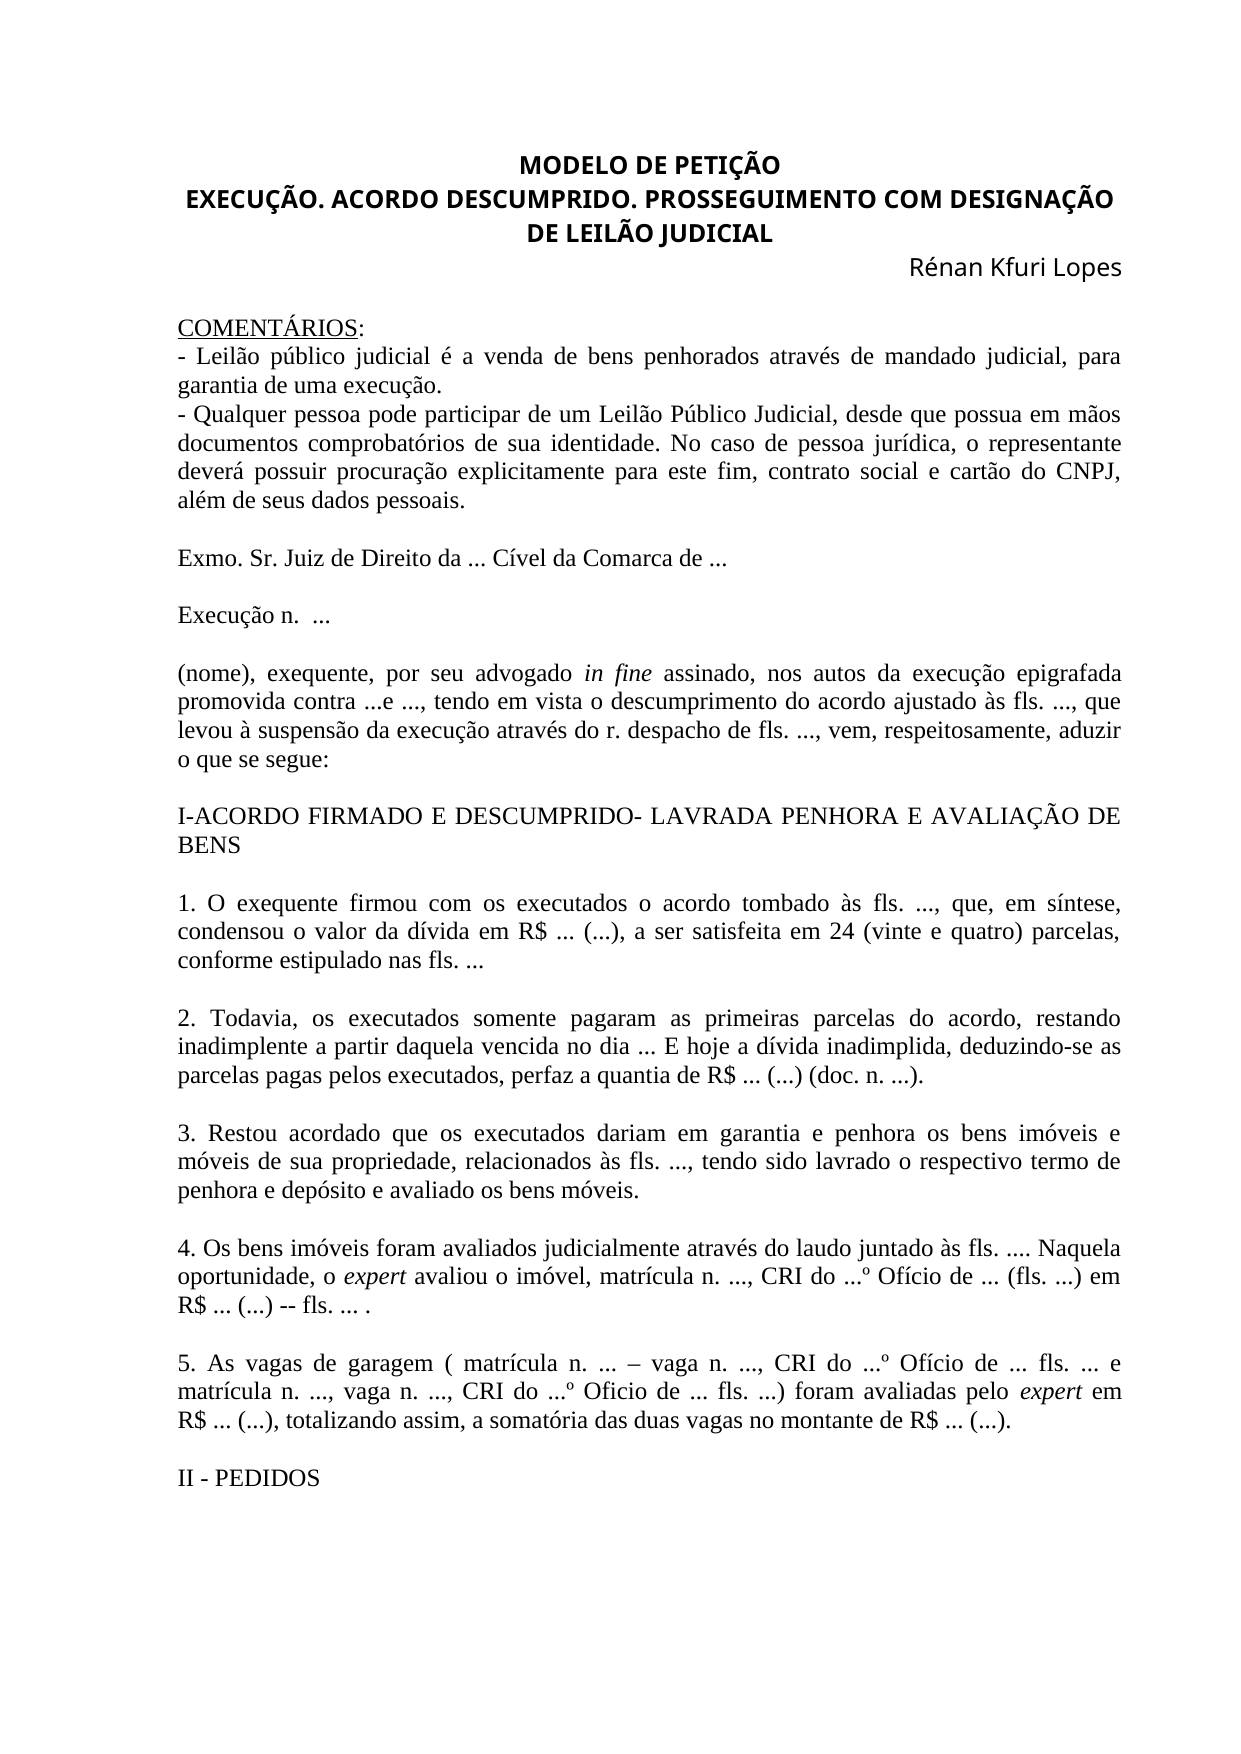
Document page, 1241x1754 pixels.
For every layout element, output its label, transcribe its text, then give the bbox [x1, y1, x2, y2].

text - Leilão público judicial é a venda de bens penhorados através de mandado judicial, para garantia de uma execução. [177, 341, 1122, 399]
text I-ACORDO FIRMADO E DESCUMPRIDO- LAVRADA PENHORA E AVALIAÇÃO DE BENS [177, 801, 1122, 859]
text 3. Restou acordado que os executados dariam em garantia e penhora os bens imóveis e móveis de sua propriedade, relacionados às fls. ..., tendo sido lavrado o respectivo termo de penhora e depósito e avaliado os bens móveis. [177, 1118, 1122, 1204]
text - Qualquer pessoa pode participar de um Leilão Público Judicial, desde que possua em mãos documentos comprobatórios de sua identidade. No caso de pessoa jurídica, o representante deverá possuir procuração explicitamente para este fim, contrato social e cartão do CNPJ, além de seus dados pessoais. [177, 399, 1122, 514]
text (nome), exequente, por seu advogado in fine assinado, nos autos da execução epigrafada promovida contra ...e ..., tendo em vista o descumprimento do acordo ajustado às fls. ..., que levou à suspensão da execução através do r. despacho de fls. ..., vem, respeitosamente, aduzir o que se segue: [177, 658, 1122, 773]
text Exmo. Sr. Juiz de Direito da ... Cível da Comarca de ... [177, 543, 1122, 571]
text MODELO DE PETIÇÃO [177, 148, 1122, 182]
text EXECUÇÃO. ACORDO DESCUMPRIDO. PROSSEGUIMENTO COM DESIGNAÇÃO DE LEILÃO JUDICIAL [177, 182, 1122, 250]
text II - PEDIDOS [177, 1463, 1122, 1491]
text 2. Todavia, os executados somente pagaram as primeiras parcelas do acordo, restando inadimplente a partir daquela vencida no dia ... E hoje a dívida inadimplida, deduzindo-se as parcelas pagas pelos executados, perfaz a quantia de R$ ... (...) (doc. n. ...). [177, 1003, 1122, 1089]
text 5. As vagas de garagem ( matrícula n. ... – vaga n. ..., CRI do ...º Ofício de ... fls. ... e matrícula n. ..., vaga n. ..., CRI do ...º Oficio de ... fls. ...) foram avaliadas pelo expert em R$ ... (...), totalizando assim, a somatória das duas vagas no montante de R$ ... (...). [177, 1348, 1122, 1434]
text 4. Os bens imóveis foram avaliados judicialmente através do laudo juntado às fls. .... Naquela oportunidade, o expert avaliou o imóvel, matrícula n. ..., CRI do ...º Ofício de ... (fls. ...) em R$ ... (...) -- fls. ... . [177, 1233, 1122, 1319]
text Rénan Kfuri Lopes [177, 250, 1122, 284]
text Execução n. ... [177, 600, 1122, 629]
text 1. O exequente firmou com os executados o acordo tombado às fls. ..., que, em síntese, condensou o valor da dívida em R$ ... (...), a ser satisfeita em 24 (vinte e quatro) parcelas, conforme estipulado nas fls. ... [177, 888, 1122, 974]
text COMENTÁRIOS: [177, 313, 1122, 341]
